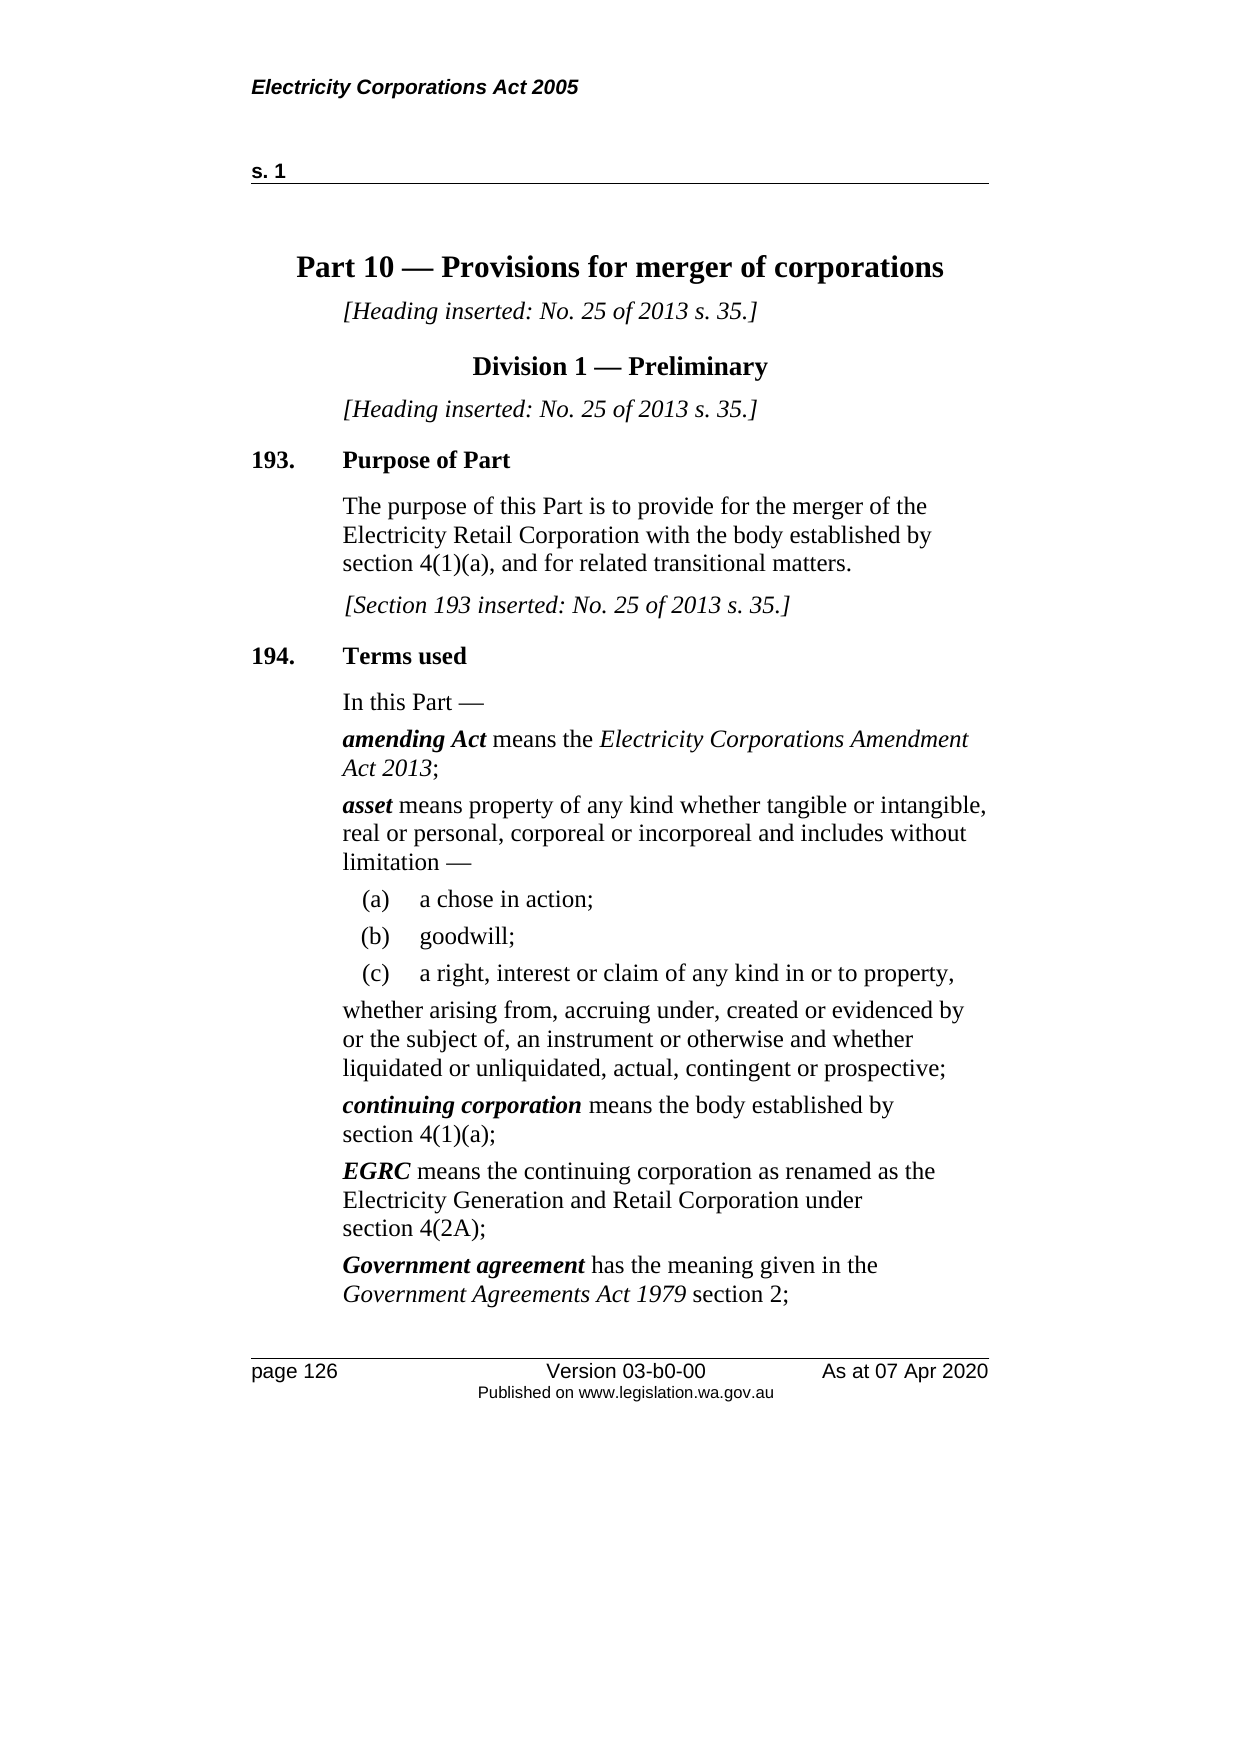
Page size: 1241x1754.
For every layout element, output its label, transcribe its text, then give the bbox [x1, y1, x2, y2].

subtitle 194. Terms used [251, 641, 989, 670]
text asset means property of any kind whether tangible or intangible, real or personal, corporeal or incorporeal and includes without limitation — [251, 790, 989, 876]
text Government agreement has the meaning given in the Government Agreements Act 1979 section 2; [251, 1251, 989, 1308]
text (b) goodwill; [251, 921, 989, 950]
subtitle Part 10 — Provisions for merger of corporations [251, 248, 989, 284]
text EGRC means the continuing corporation as renamed as the Electricity Generation and Retail Corporation under section 4(2A); [251, 1156, 989, 1242]
subtitle [Heading inserted: No. 25 of 2013 s. 35.] [251, 296, 989, 325]
text The purpose of this Part is to provide for the merger of the Electricity Retail Corporation with the body established by section 4(1)(a), and for related transitional matters. [251, 491, 989, 577]
text [Section 193 inserted: No. 25 of 2013 s. 35.] [251, 590, 989, 618]
subtitle Division 1 — Preliminary [251, 350, 989, 381]
text continuing corporation means the body established by section 4(1)(a); [251, 1090, 989, 1148]
text In this Part — [251, 687, 989, 716]
text (a) a chose in action; [251, 884, 989, 913]
text whether arising from, accruing under, created or evidenced by or the subject of, an instrument or otherwise and whether liquidated or unliquidated, actual, contingent or prospective; [251, 996, 989, 1082]
subtitle 193. Purpose of Part [251, 446, 989, 474]
text (c) a right, interest or claim of any kind in or to property, [251, 958, 989, 987]
text amending Act means the Electricity Corporations Amendment Act 2013; [251, 724, 989, 781]
subtitle [Heading inserted: No. 25 of 2013 s. 35.] [251, 394, 989, 423]
